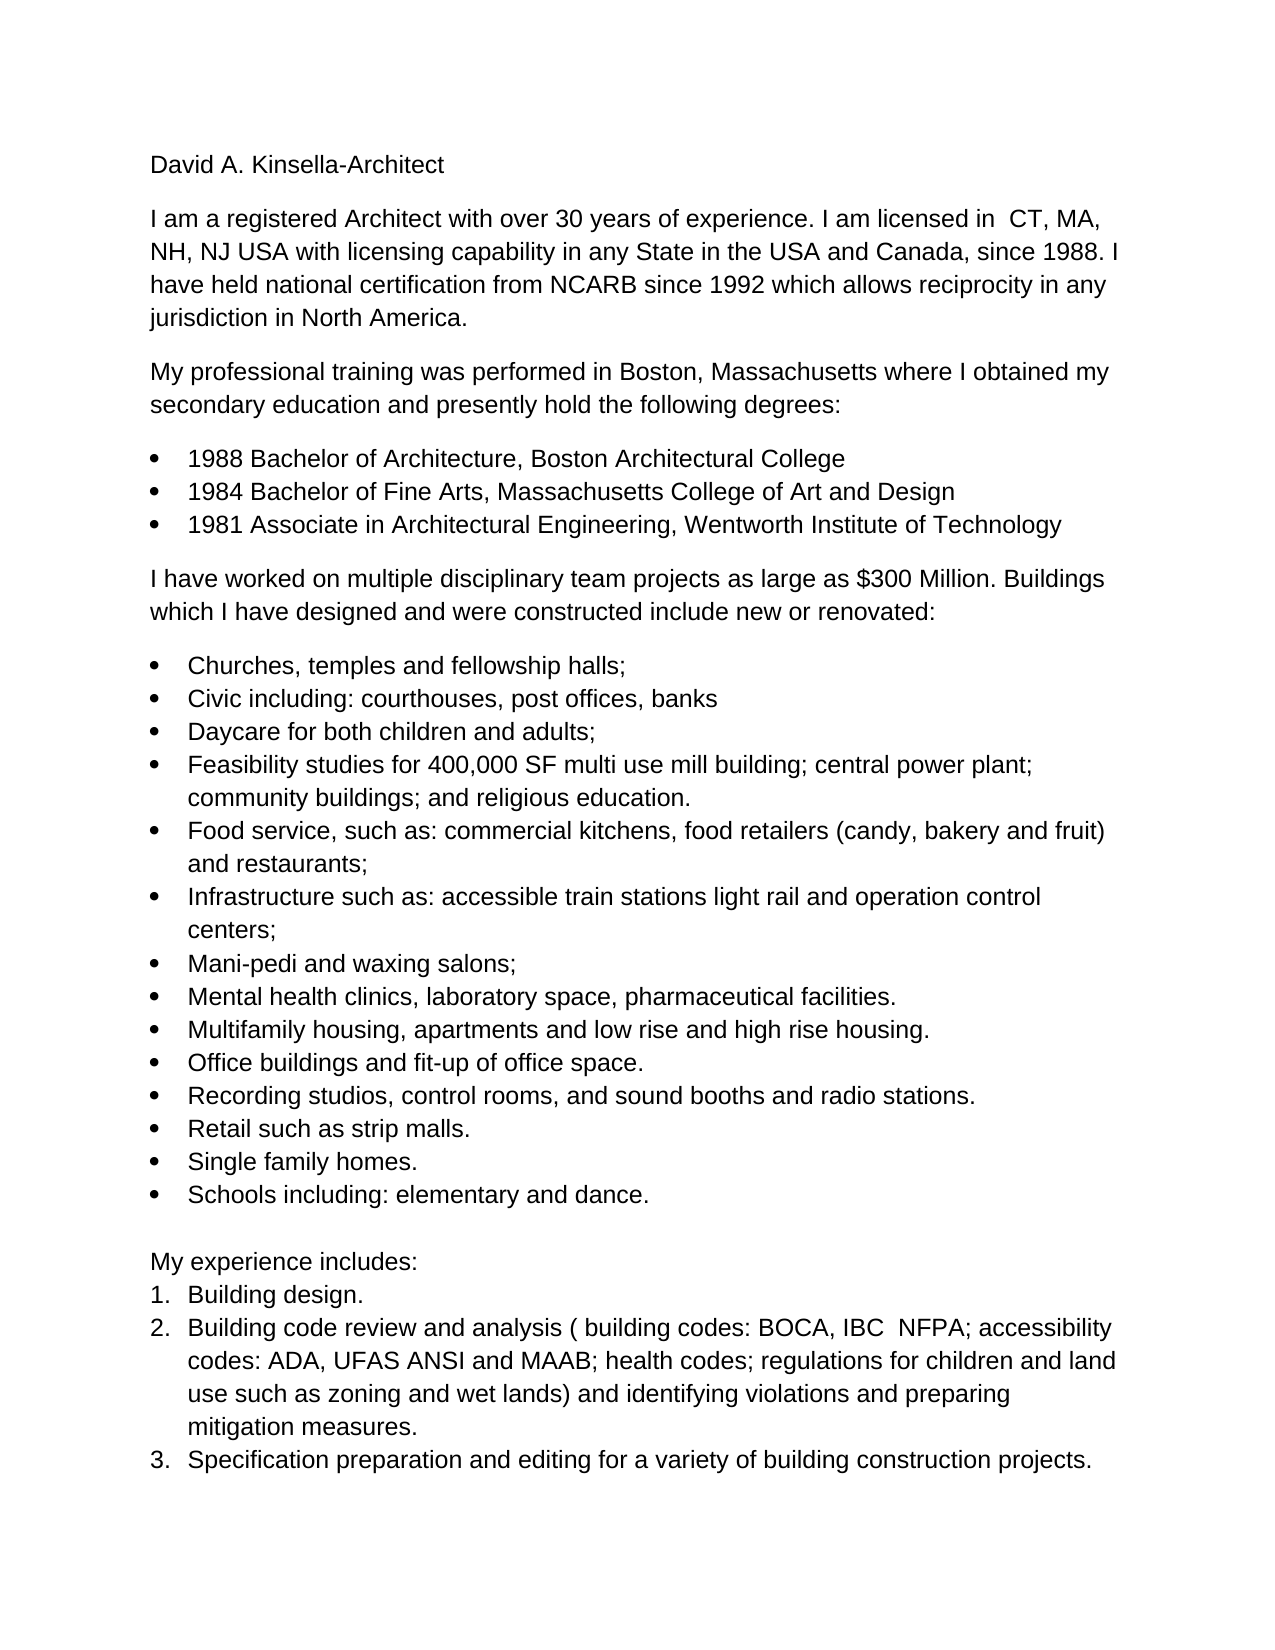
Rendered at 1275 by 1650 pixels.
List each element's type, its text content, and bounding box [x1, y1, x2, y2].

list Building code review and analysis ( building codes: BOCA, IBC NFPA; accessibility codes: ADA, UFAS ANSI and MAAB; health codes; regulations for children and land use such as zoning and wet lands) and identifying violations and preparing mitigation measures. [150, 1313, 1125, 1440]
text I have worked on multiple disciplinary team projects as large as $300 Million. Buildings which I have designed and were constructed include new or renovated: [150, 564, 1125, 626]
list Schools including: elementary and dance. [150, 1180, 1125, 1209]
list 1988 Bachelor of Architecture, Boston Architectural College [150, 444, 1125, 472]
list 1984 Bachelor of Fine Arts, Massachusetts College of Art and Design [150, 477, 1125, 506]
text My experience includes: [150, 1247, 1125, 1275]
text My professional training was performed in Boston, Massachusetts where I obtained my secondary education and presently hold the following degrees: [150, 357, 1125, 418]
list Infrastructure such as: accessible train stations light rail and operation control centers; [150, 882, 1125, 944]
list Feasibility studies for 400,000 SF multi use mill building; central power plant; community buildings; and religious education. [150, 750, 1125, 812]
list Office buildings and fit-up of office space. [150, 1048, 1125, 1077]
list Civic including: courthouses, post offices, banks [150, 684, 1125, 713]
list Churches, temples and fellowship halls; [150, 651, 1125, 679]
list Specification preparation and editing for a variety of building construction projects. [150, 1445, 1125, 1473]
list Daycare for both children and adults; [150, 717, 1125, 746]
list Multifamily housing, apartments and low rise and high rise housing. [150, 1015, 1125, 1044]
list Retail such as strip malls. [150, 1114, 1125, 1143]
list Building design. [150, 1279, 1125, 1308]
text I am a registered Architect with over 30 years of experience. I am licensed in CT, MA, NH, NJ USA with licensing capability in any State in the USA and Canada, since 1988. I have held national certification from NCARB since 1992 which allows reciprocity in any jurisdiction in North America. [150, 204, 1125, 332]
list 1981 Associate in Architectural Engineering, Wentworth Institute of Technology [150, 510, 1125, 539]
list Mani-pedi and waxing salons; [150, 948, 1125, 977]
list Recording studios, control rooms, and sound booths and radio stations. [150, 1081, 1125, 1110]
text David A. Kinsella-Architect [150, 150, 1125, 179]
list Single family homes. [150, 1147, 1125, 1176]
list Mental health clinics, laboratory space, pharmaceutical facilities. [150, 982, 1125, 1011]
list Food service, such as: commercial kitchens, food retailers (candy, bakery and fruit) and restaurants; [150, 816, 1125, 878]
